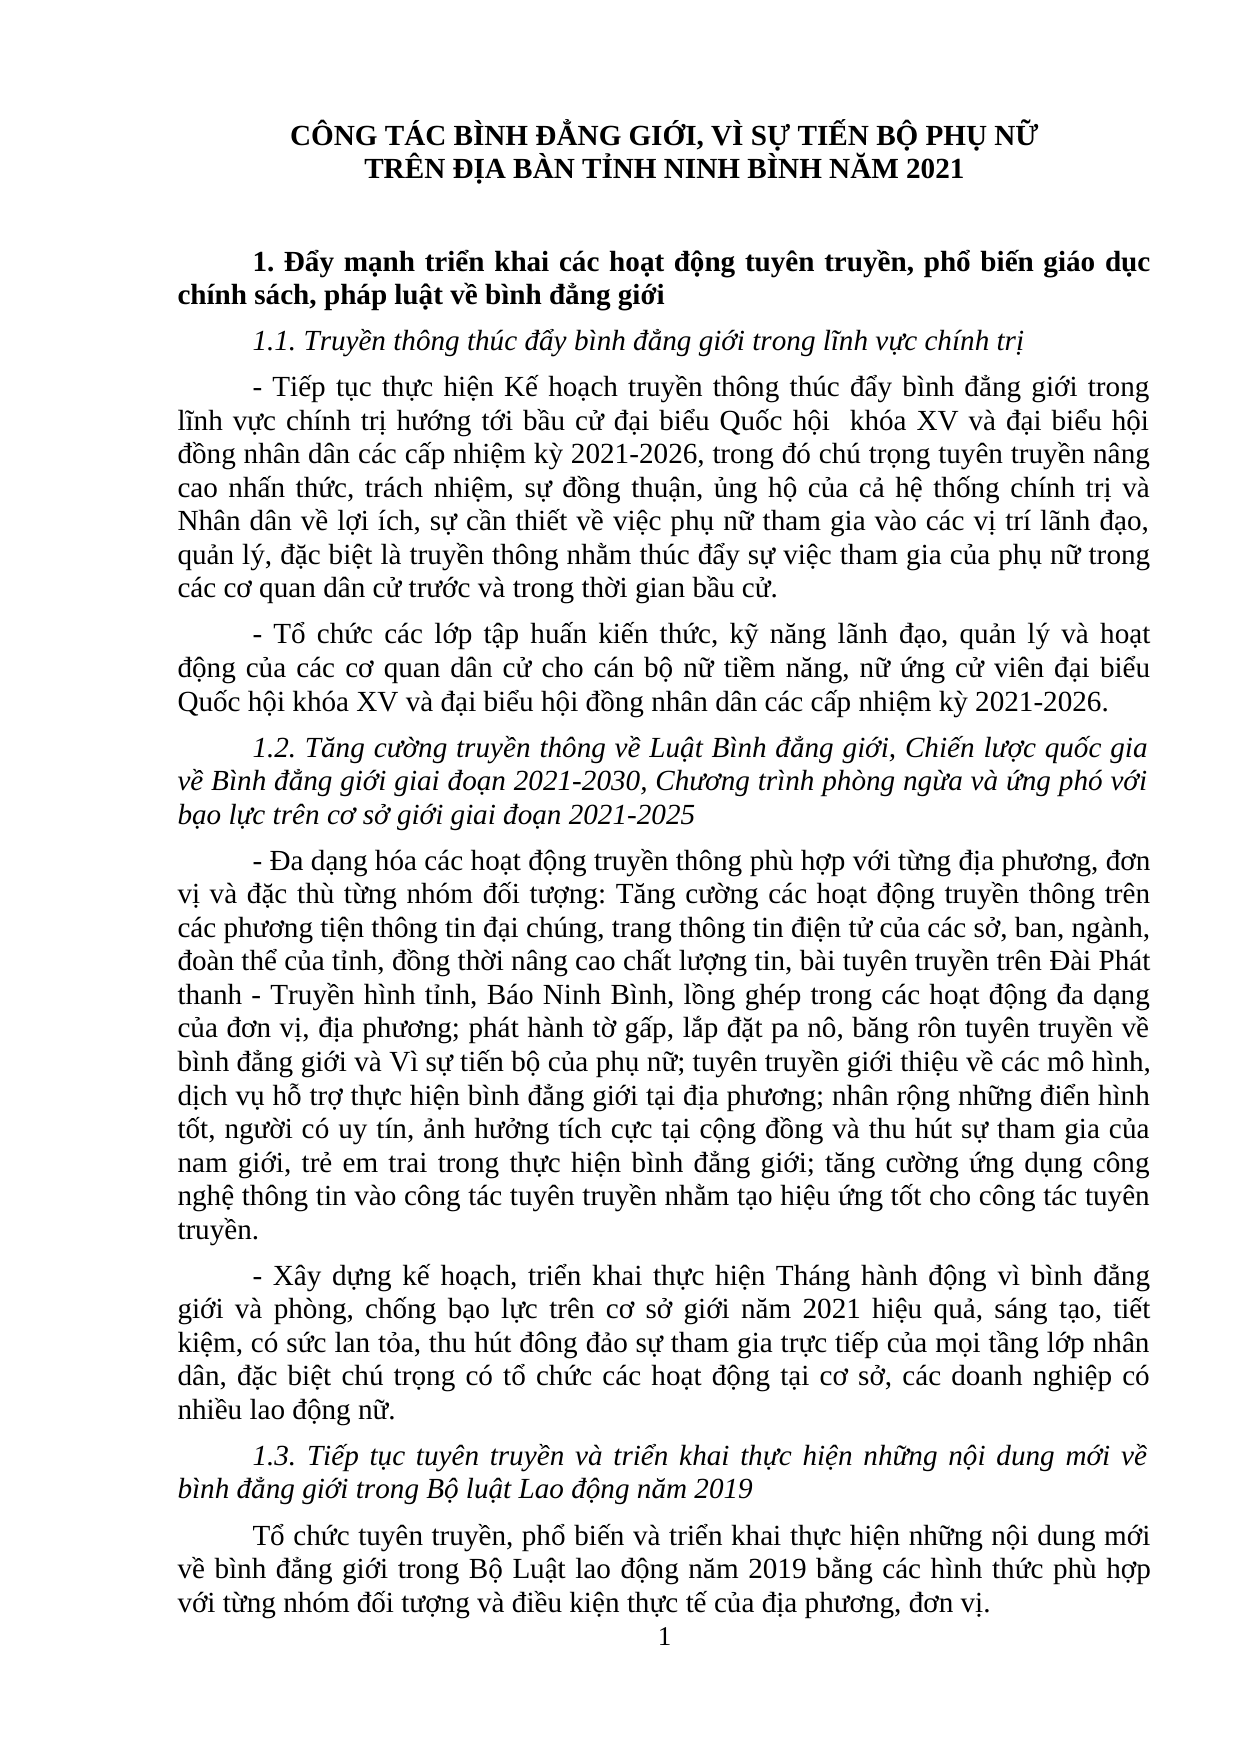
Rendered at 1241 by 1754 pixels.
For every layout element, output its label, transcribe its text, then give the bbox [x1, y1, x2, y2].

text - Đa dạng hóa các hoạt động truyền thông phù hợp với từng địa phương, đơn vị và đặc thù từng nhóm đối tượng: Tăng cường các hoạt động truyền thông trên các phương tiện thông tin đại chúng, trang thông tin điện tử của các sở, ban, ngành, đoàn thể của tỉnh, đồng thời nâng cao chất lượng tin, bài tuyên truyền trên Đài Phát thanh - Truyền hình tỉnh, Báo Ninh Bình, lồng ghép trong các hoạt động đa dạng của đơn vị, địa phương; phát hành tờ gấp, lắp đặt pa nô, băng rôn tuyên truyền về bình đẳng giới và Vì sự tiến bộ của phụ nữ; tuyên truyền giới thiệu về các mô hình, dịch vụ hỗ trợ thực hiện bình đẳng giới tại địa phương; nhân rộng những điển hình tốt, người có uy tín, ảnh hưởng tích cực tại cộng đồng và thu hút sự tham gia của nam giới, trẻ em trai trong thực hiện bình đẳng giới; tăng cường ứng dụng công nghệ thông tin vào công tác tuyên truyền nhằm tạo hiệu ứng tốt cho công tác tuyên truyền. [177, 843, 1152, 1245]
text TRÊN ĐỊA BÀN TỈNH NINH BÌNH NĂM 2021 [177, 152, 1152, 185]
text - Tiếp tục thực hiện Kế hoạch truyền thông thúc đẩy bình đẳng giới trong lĩnh vực chính trị hướng tới bầu cử đại biểu Quốc hội khóa XV và đại biểu hội đồng nhân dân các cấp nhiệm kỳ 2021-2026, trong đó chú trọng tuyên truyền nâng cao nhấn thức, trách nhiệm, sự đồng thuận, ủng hộ của cả hệ thống chính trị và Nhân dân về lợi ích, sự cần thiết về việc phụ nữ tham gia vào các vị trí lãnh đạo, quản lý, đặc biệt là truyền thông nhằm thúc đẩy sự việc tham gia của phụ nữ trong các cơ quan dân cử trước và trong thời gian bầu cử. [177, 369, 1152, 604]
text 1.2. Tăng cường truyền thông về Luật Bình đẳng giới, Chiến lược quốc gia về Bình đẳng giới giai đoạn 2021-2030, Chương trình phòng ngừa và ứng phó với bạo lực trên cơ sở giới giai đoạn 2021-2025 [177, 730, 1152, 830]
text CÔNG TÁC BÌNH ĐẲNG GIỚI, VÌ SỰ TIẾN BỘ PHỤ NỮ [177, 118, 1152, 152]
text - Xây dựng kế hoạch, triển khai thực hiện Tháng hành động vì bình đẳng giới và phòng, chống bạo lực trên cơ sở giới năm 2021 hiệu quả, sáng tạo, tiết kiệm, có sức lan tỏa, thu hút đông đảo sự tham gia trực tiếp của mọi tầng lớp nhân dân, đặc biệt chú trọng có tổ chức các hoạt động tại cơ sở, các doanh nghiệp có nhiều lao động nữ. [177, 1258, 1152, 1426]
text Tổ chức tuyên truyền, phổ biến và triển khai thực hiện những nội dung mới về bình đẳng giới trong Bộ Luật lao động năm 2019 bằng các hình thức phù hợp với từng nhóm đối tượng và điều kiện thực tế của địa phương, đơn vị. [177, 1518, 1152, 1618]
text 1.3. Tiếp tục tuyên truyền và triển khai thực hiện những nội dung mới về bình đẳng giới trong Bộ luật Lao động năm 2019 [177, 1438, 1152, 1505]
text - Tổ chức các lớp tập huấn kiến thức, kỹ năng lãnh đạo, quản lý và hoạt động của các cơ quan dân cử cho cán bộ nữ tiềm năng, nữ ứng cử viên đại biểu Quốc hội khóa XV và đại biểu hội đồng nhân dân các cấp nhiệm kỳ 2021-2026. [177, 617, 1152, 717]
text 1.1. Truyền thông thúc đẩy bình đẳng giới trong lĩnh vực chính trị [177, 323, 1152, 357]
text 1. Đẩy mạnh triển khai các hoạt động tuyên truyền, phổ biến giáo dục chính sách, pháp luật về bình đẳng giới [177, 244, 1152, 311]
